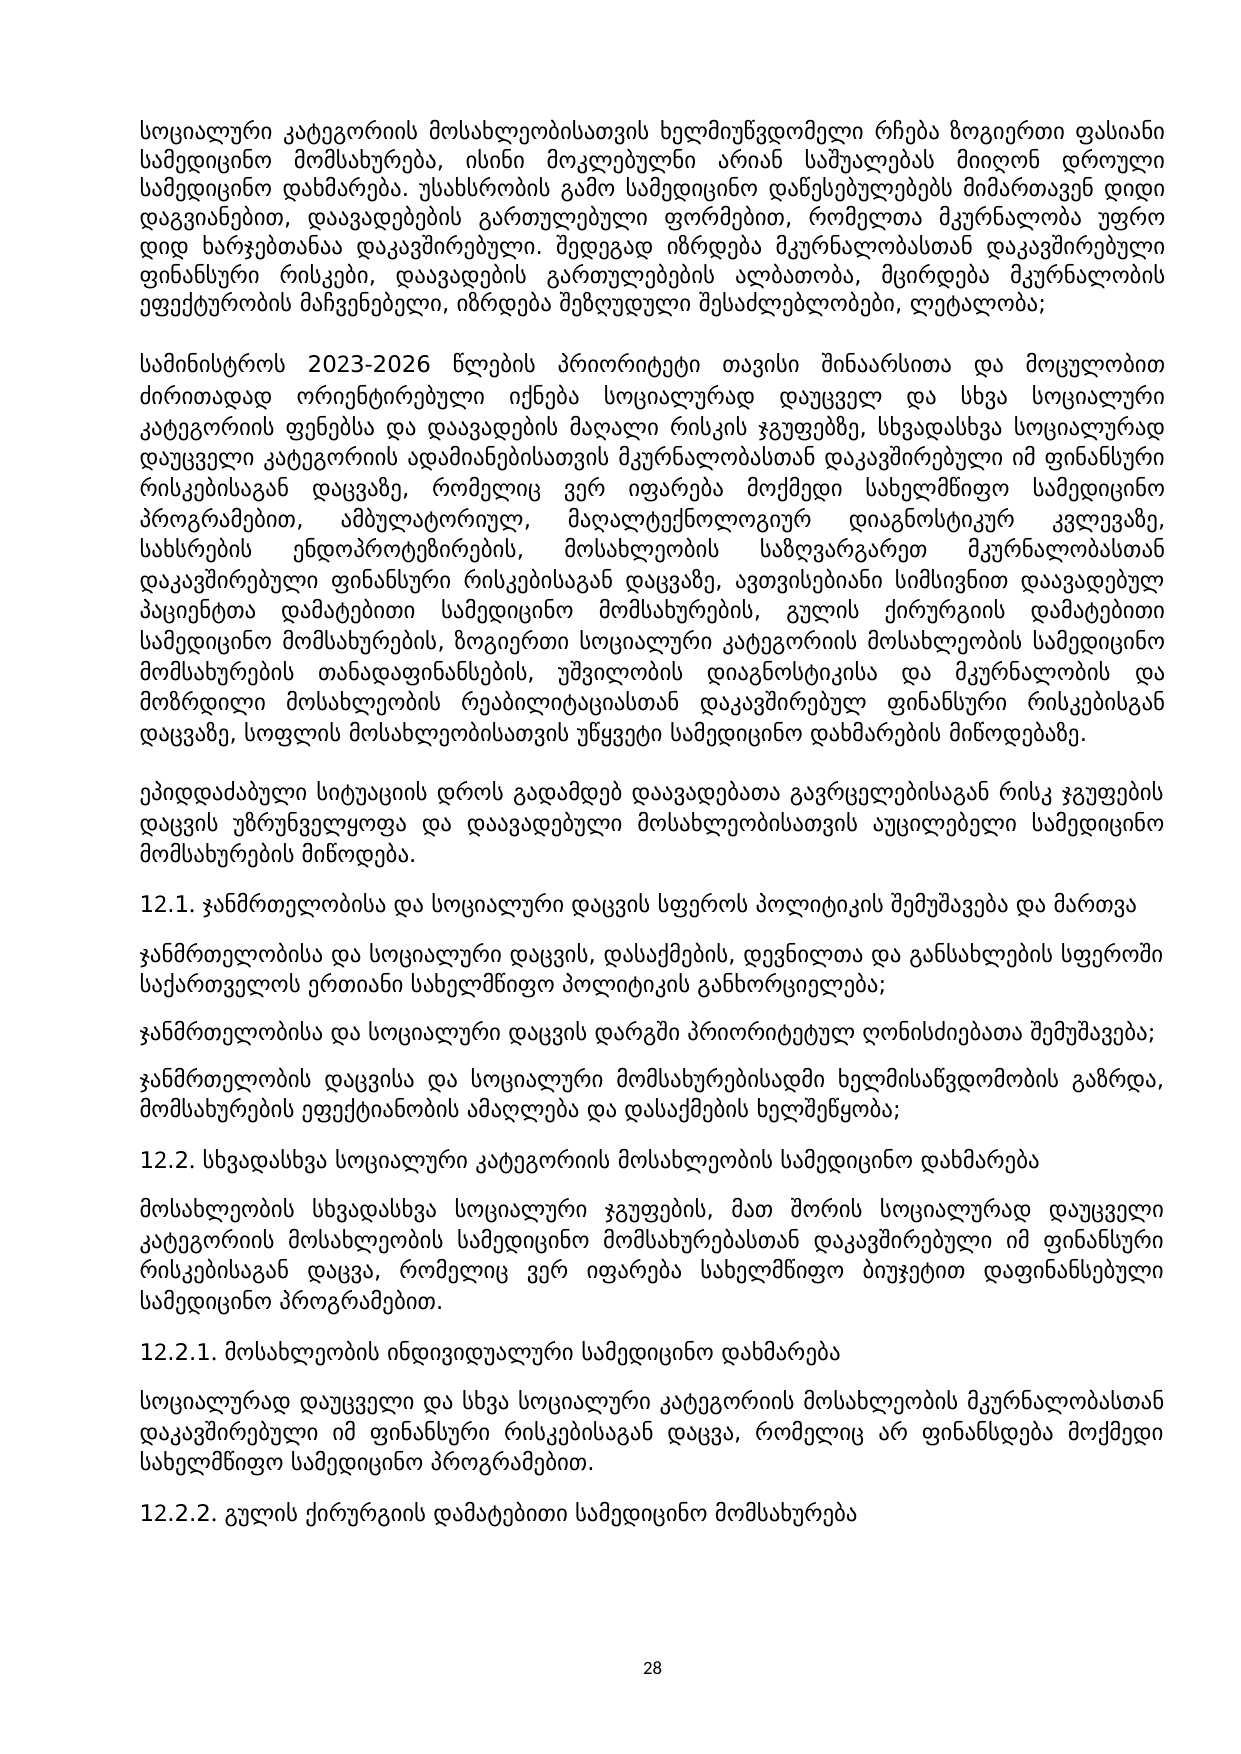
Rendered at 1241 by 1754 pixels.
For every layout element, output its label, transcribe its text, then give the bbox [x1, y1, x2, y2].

text 12.2. სხვადასხვა სოციალური კატეგორიის მოსახლეობის სამედიცინო დახმარება [139, 1144, 1165, 1175]
text ჯანმრთელობისა და სოციალური დაცვის, დასაქმების, დევნილთა და განსახლების სფეროში საქართველოს ერთიანი სახელმწიფო პოლიტიკის განხორციელება; [139, 941, 1165, 998]
text მოსახლეობის სხვადასხვა სოციალური ჯგუფების, მათ შორის სოციალურად დაუცველი კატეგორიის მოსახლეობის სამედიცინო მომსახურებასთან დაკავშირებული იმ ფინანსური რისკებისაგან დაცვა, რომელიც ვერ იფარება სახელმწიფო ბიუჯეტით დაფინანსებული სამედიცინო პროგრამებით. [139, 1196, 1165, 1315]
text სოციალურად დაუცველი და სხვა სოციალური კატეგორიის მოსახლეობის მკურნალობასთან დაკავშირებული იმ ფინანსური რისკებისაგან დაცვა, რომელიც არ ფინანსდება მოქმედი სახელმწიფო სამედიცინო პროგრამებით. [139, 1388, 1165, 1476]
text 12.2.1. მოსახლეობის ინდივიდუალური სამედიცინო დახმარება [139, 1336, 1165, 1367]
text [139, 118, 1165, 317]
text ეპიდდაძაბული სიტუაციის დროს გადამდებ დაავადებათა გავრცელებისაგან რისკ ჯგუფების დაცვის უზრუნველყოფა და დაავადებული მოსახლეობისათვის აუცილებელი სამედიცინო მომსახურების მიწოდება. [139, 779, 1165, 867]
text სამინისტროს 2023-2026 წლების პრიორიტეტი თავისი შინაარსითა და მოცულობით ძირითადად ორიენტირებული იქნება სოციალურად დაუცველ და სხვა სოციალური კატეგორიის ფენებსა და დაავადების მაღალი რისკის ჯგუფებზე, სხვადასხვა სოციალურად დაუცველი კატეგორიის ადამიანებისათვის მკურნალობასთან დაკავშირებული იმ ფინანსური რისკებისაგან დაცვაზე, რომელიც ვერ იფარება მოქმედი სახელმწიფო სამედიცინო პროგრამებით, ამბულატორიულ, მაღალტექნოლოგიურ დიაგნოსტიკურ კვლევაზე, სახსრების ენდოპროტეზირების, მოსახლეობის საზღვარგარეთ მკურნალობასთან დაკავშირებული ფინანსური რისკებისაგან დაცვაზე, ავთვისებიანი სიმსივნით დაავადებულ პაციენტთა დამატებითი სამედიცინო მომსახურების, გულის ქირურგიის დამატებითი სამედიცინო მომსახურების, ზოგიერთი სოციალური კატეგორიის მოსახლეობის სამედიცინო მომსახურების თანადაფინანსების, უშვილობის დიაგნოსტიკისა და მკურნალობის და მოზრდილი მოსახლეობის რეაბილიტაციასთან დაკავშირებულ ფინანსური რისკებისგან დაცვაზე, სოფლის მოსახლეობისათვის უწყვეტი სამედიცინო დახმარების მიწოდებაზე. [139, 348, 1165, 747]
text 12.1. ჯანმრთელობისა და სოციალური დაცვის სფეროს პოლიტიკის შემუშავება და მართვა [139, 888, 1165, 919]
text ჯანმრთელობის დაცვისა და სოციალური მომსახურებისადმი ხელმისაწვდომობის გაზრდა, მომსახურების ეფექტიანობის ამაღლება და დასაქმების ხელშეწყობა; [139, 1066, 1165, 1123]
text ჯანმრთელობისა და სოციალური დაცვის დარგში პრიორიტეტულ ღონისძიებათა შემუშავება; [139, 1019, 1165, 1045]
text 12.2.2. გულის ქირურგიის დამატებითი სამედიცინო მომსახურება [139, 1497, 1165, 1528]
